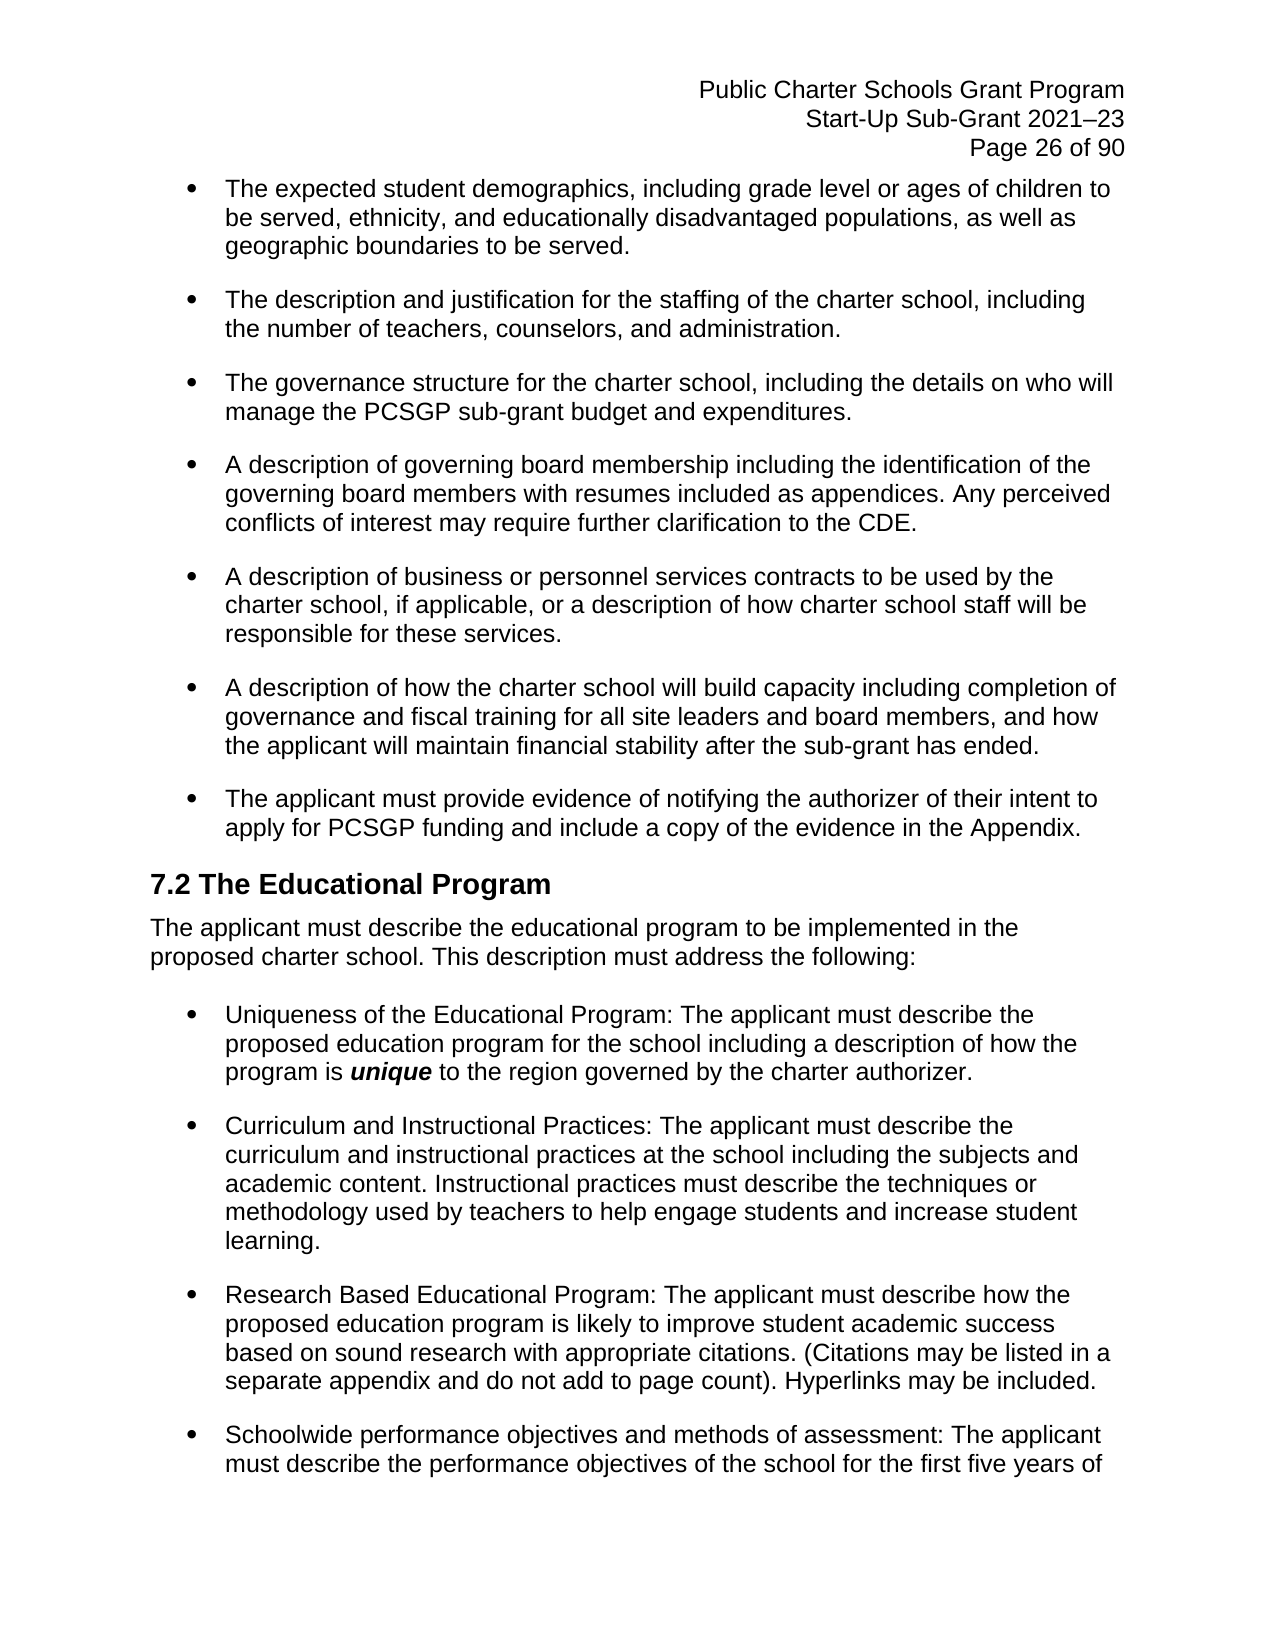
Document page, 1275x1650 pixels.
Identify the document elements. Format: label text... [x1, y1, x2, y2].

text The applicant must describe the educational program to be implemented in the proposed charter school. This description must address the following: [150, 913, 1125, 971]
list The governance structure for the charter school, including the details on who will manage the PCSGP sub-grant budget and expenditures. [187, 368, 1125, 425]
list A description of governing board membership including the identification of the governing board members with resumes included as appendices. Any perceived conflicts of interest may require further clarification to the CDE. [187, 450, 1125, 537]
list The description and justification for the staffing of the charter school, including the number of teachers, counselors, and administration. [187, 285, 1125, 343]
list Curriculum and Instructional Practices: The applicant must describe the curriculum and instructional practices at the school including the subjects and academic content. Instructional practices must describe the techniques or methodology used by teachers to help engage students and increase student learning. [187, 1111, 1125, 1255]
list The applicant must provide evidence of notifying the authorizer of their intent to apply for PCSGP funding and include a copy of the evidence in the Appendix. [187, 784, 1125, 842]
list Research Based Educational Program: The applicant must describe how the proposed education program is likely to improve student academic success based on sound research with appropriate citations. (Citations may be listed in a separate appendix and do not add to page count). Hyperlinks may be included. [187, 1280, 1125, 1395]
list A description of business or personnel services contracts to be used by the charter school, if applicable, or a description of how charter school staff will be responsible for these services. [187, 562, 1125, 648]
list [187, 1420, 1125, 1478]
subtitle 7.2 The Educational Program [150, 867, 1125, 901]
list Uniqueness of the Educational Program: The applicant must describe the proposed education program for the school including a description of how the program is unique to the region governed by the charter authorizer. [187, 1000, 1125, 1086]
list The expected student demographics, including grade level or ages of children to be served, ethnicity, and educationally disadvantaged populations, as well as geographic boundaries to be served. [187, 174, 1125, 260]
list A description of how the charter school will build capacity including completion of governance and fiscal training for all site leaders and board members, and how the applicant will maintain financial stability after the sub-grant has ended. [187, 673, 1125, 759]
